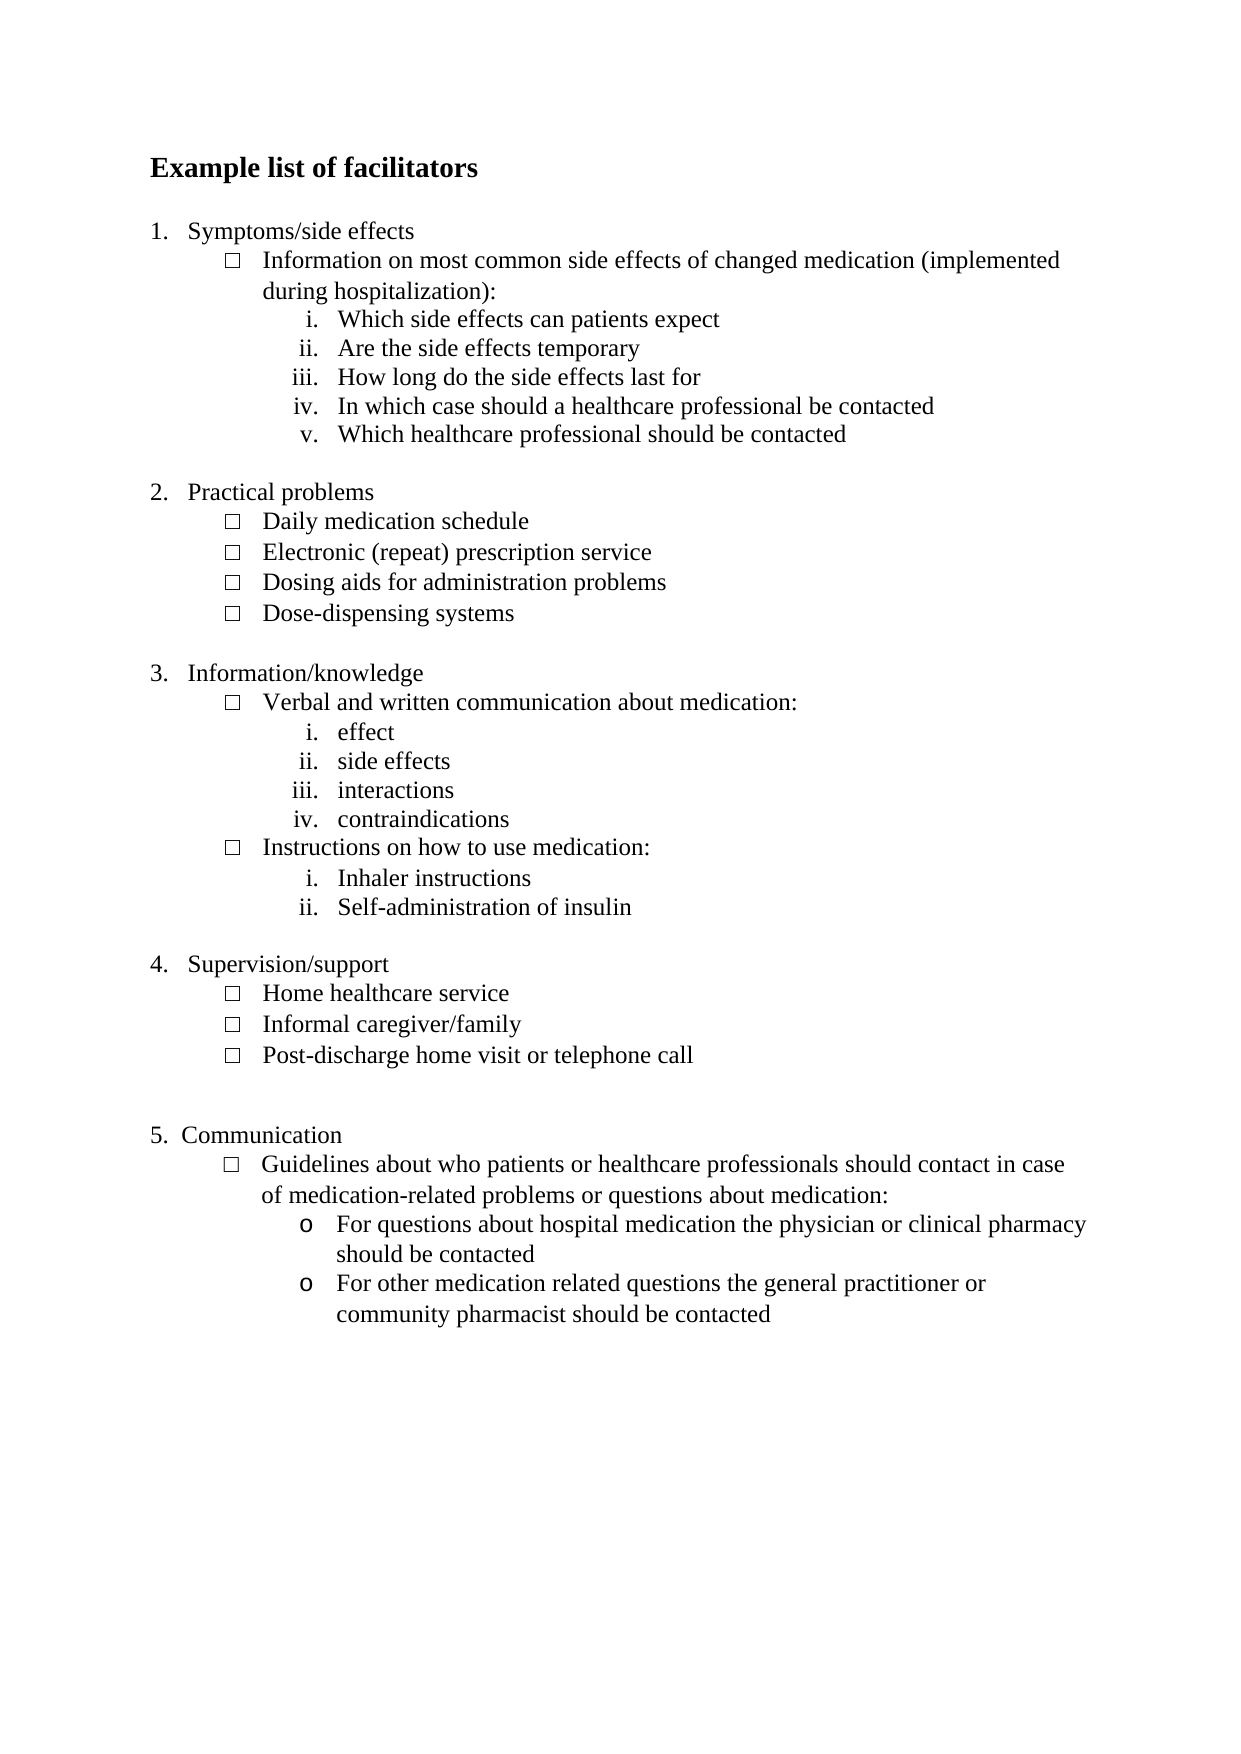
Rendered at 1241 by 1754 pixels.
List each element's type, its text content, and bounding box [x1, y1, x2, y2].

list effect [319, 717, 1090, 746]
list How long do the side effects last for [319, 362, 1090, 391]
list Example list of facilitators [150, 150, 1090, 183]
list Dose-dispensing systems [225, 598, 1090, 629]
list Verbal and written communication about medication: [225, 687, 1090, 717]
list Supervision/support [150, 949, 1090, 978]
list Information/knowledge [150, 658, 1090, 687]
list Post-discharge home visit or telephone call [225, 1040, 1090, 1071]
list For questions about hospital medication the physician or clinical pharmacy should be contacted [299, 1209, 1090, 1268]
list Symptoms/side effects [150, 216, 1090, 245]
list Which healthcare professional should be contacted [319, 419, 1090, 448]
list Which side effects can patients expect [319, 304, 1090, 333]
list Practical problems [150, 477, 1090, 506]
list In which case should a healthcare professional be contacted [319, 391, 1090, 419]
list Informal caregiver/family [225, 1009, 1090, 1040]
text 5. Communication [150, 1120, 1090, 1149]
list contraindications [319, 804, 1090, 832]
list Electronic (repeat) prescription service [225, 537, 1090, 567]
list Inhaler instructions [319, 863, 1090, 892]
list side effects [319, 746, 1090, 775]
list For other medication related questions the general practitioner or community pharmacist should be contacted [299, 1268, 1090, 1328]
list Are the side effects temporary [319, 333, 1090, 362]
list Self-administration of insulin [319, 892, 1090, 921]
list Instructions on how to use medication: [225, 832, 1090, 863]
list Guidelines about who patients or healthcare professionals should contact in case of medication-related problems or questions about medication: [224, 1149, 1090, 1209]
list Home healthcare service [225, 978, 1090, 1009]
list Information on most common side effects of changed medication (implemented during hospitalization): [225, 245, 1090, 304]
list Dosing aids for administration problems [225, 567, 1090, 598]
list Daily medication schedule [225, 506, 1090, 537]
list interactions [319, 775, 1090, 804]
